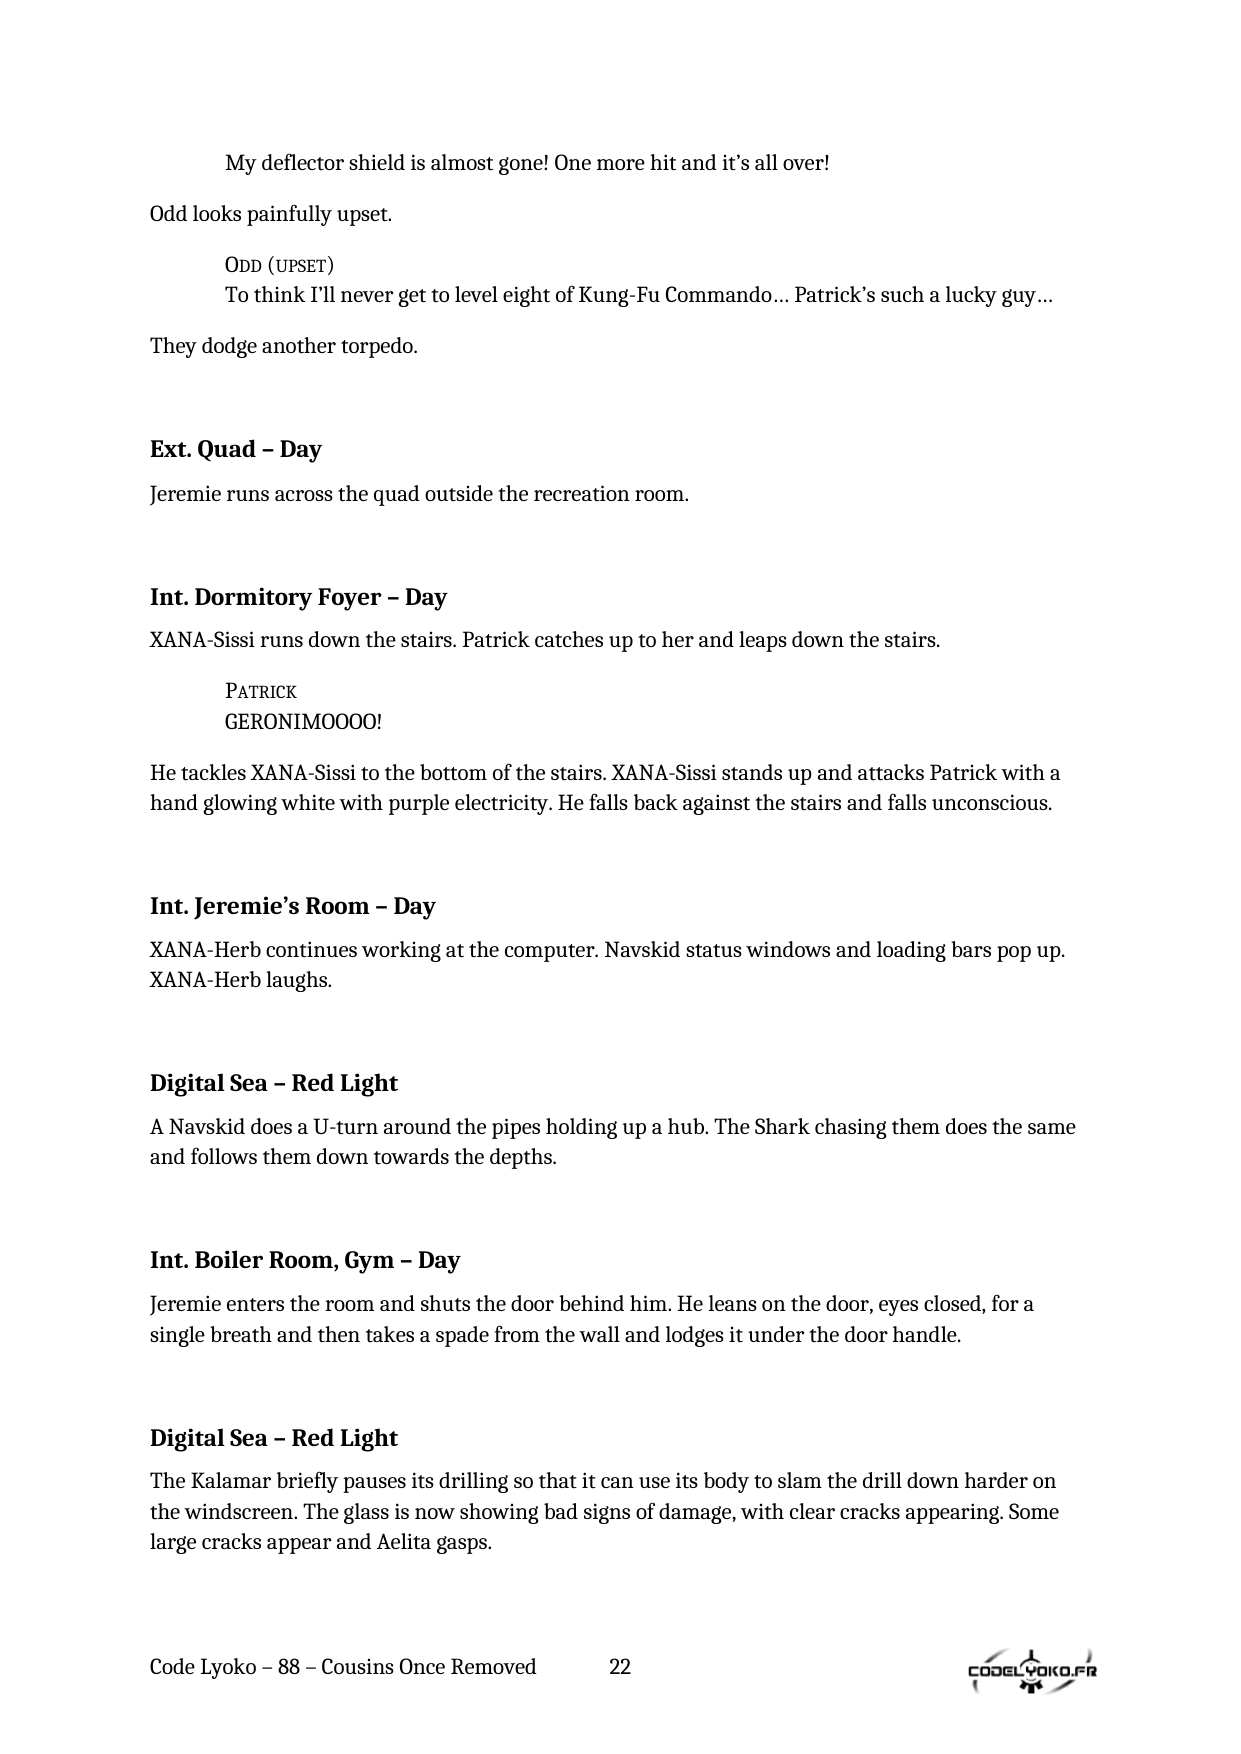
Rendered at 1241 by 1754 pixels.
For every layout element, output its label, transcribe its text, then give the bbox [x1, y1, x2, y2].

picture [965, 1647, 1100, 1695]
text Jeremie runs across the quad outside the recreation room. [150, 480, 1090, 507]
text The Kalamar briefly pauses its drilling so that it can use its body to slam the drill down harder on the windscreen. The glass is now showing bad signs of damage, with clear cracks appearing. Some large cracks appear and Aelita gasps. [150, 1468, 1090, 1555]
subtitle Int. Dormitory Foyer – Day [150, 582, 1090, 611]
text GERONIMOOOO! [225, 708, 1090, 735]
text Odd looks painfully upset. [150, 201, 1090, 227]
subtitle Ext. Quad – Day [150, 435, 1090, 464]
text My deflector shield is almost gone! One more hit and it’s all over! [225, 150, 1090, 176]
text Jeremie enters the room and shuts the door behind him. He leans on the door, eyes closed, for a single breath and then takes a spade from the wall and lodges it under the door handle. [150, 1291, 1090, 1348]
text A Navskid does a U-turn around the pipes holding up a hub. The Shark chasing them does the same and follows them down towards the depths. [150, 1114, 1090, 1171]
subtitle Int. Jeremie’s Room – Day [150, 892, 1090, 921]
subtitle Int. Boiler Room, Gym – Day [150, 1246, 1090, 1275]
text XANA-Herb continues working at the computer. Navskid status windows and loading bars pop up. XANA-Herb laughs. [150, 937, 1090, 993]
text Patrick [225, 678, 1090, 705]
text Odd (upset) [225, 252, 1090, 278]
subtitle Digital Sea – Red Light [150, 1423, 1090, 1452]
text They dodge another torpedo. [150, 333, 1090, 360]
subtitle Digital Sea – Red Light [150, 1069, 1090, 1098]
text XANA-Sissi runs down the stairs. Patrick catches up to her and leaps down the stairs. [150, 627, 1090, 654]
text He tackles XANA-Sissi to the bottom of the stairs. XANA-Sissi stands up and attacks Patrick with a hand glowing white with purple electricity. He falls back against the stairs and falls unconscious. [150, 759, 1090, 816]
text To think I’ll never get to level eight of Kung-Fu Commando… Patrick’s such a lucky guy… [225, 282, 1090, 309]
